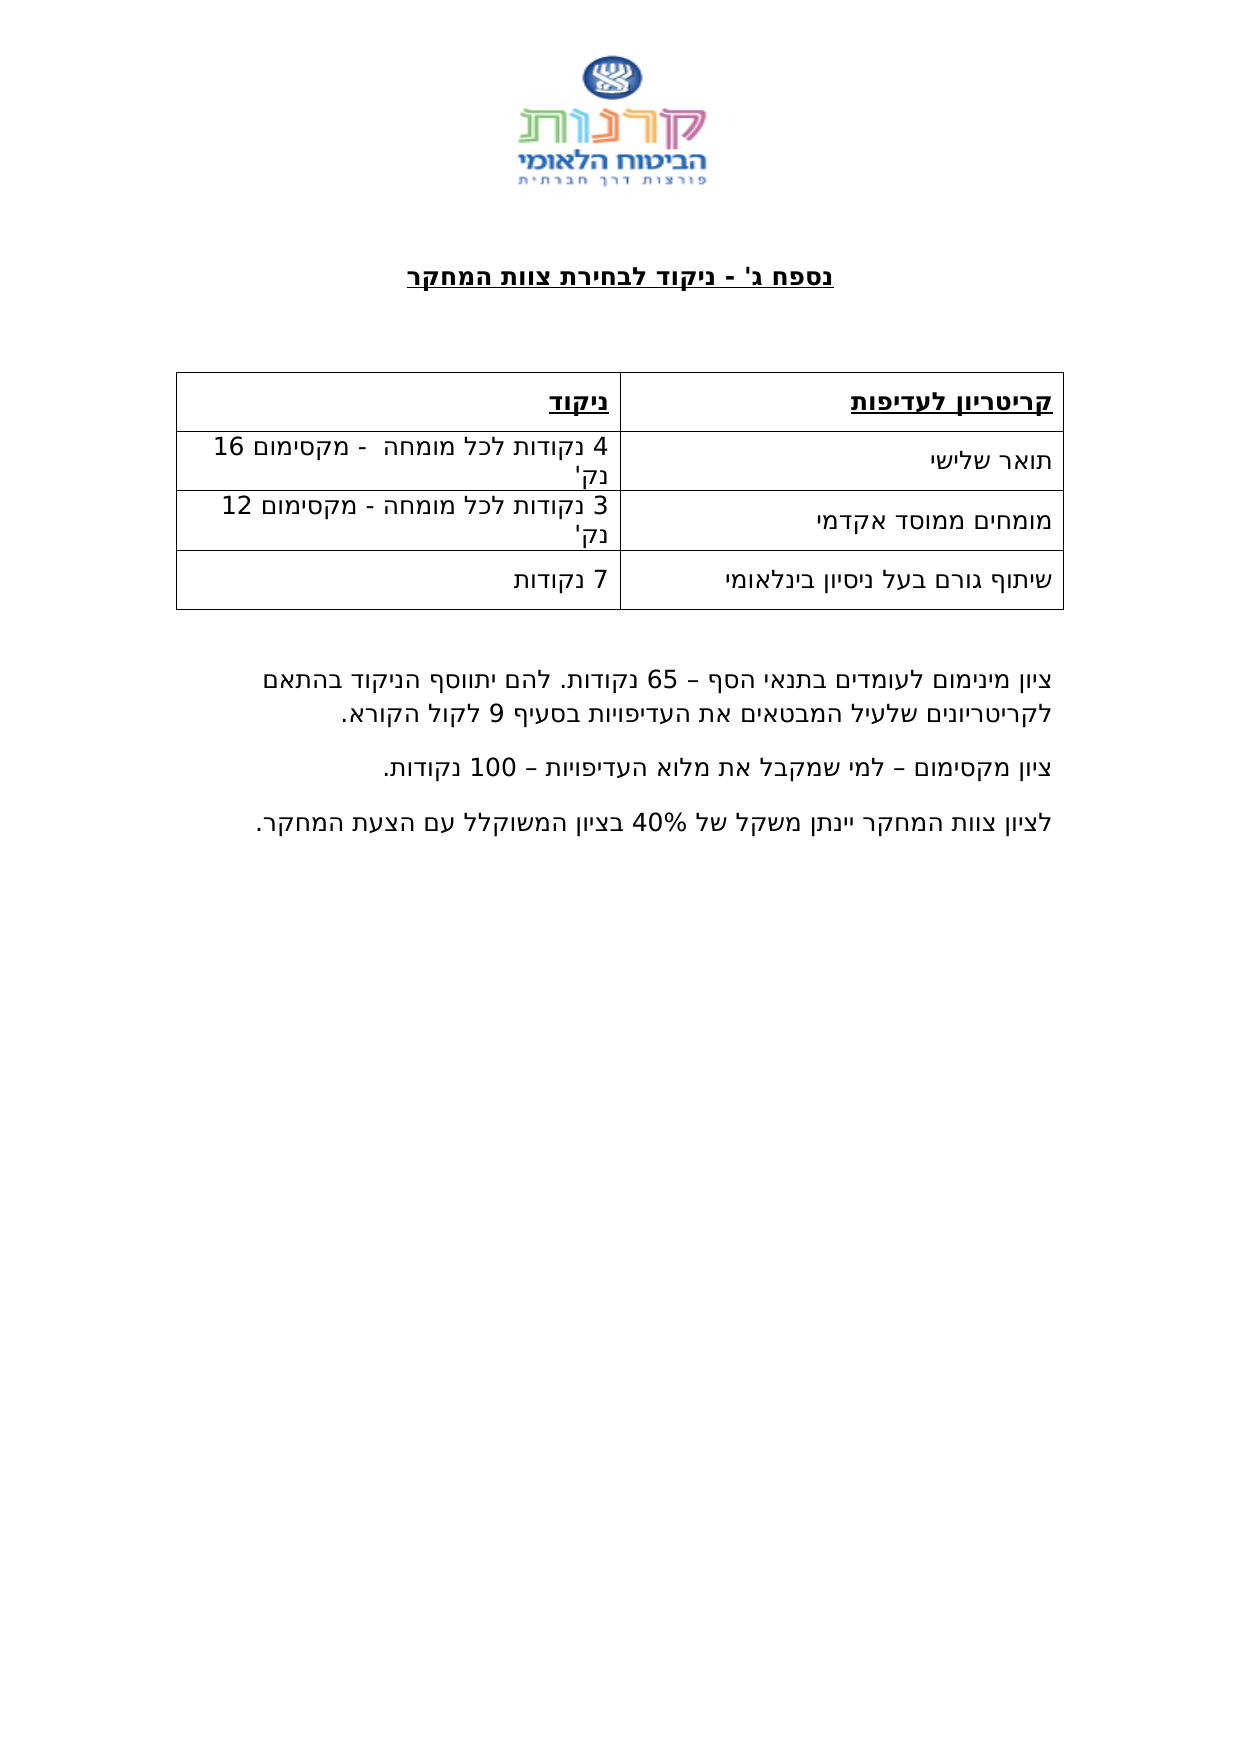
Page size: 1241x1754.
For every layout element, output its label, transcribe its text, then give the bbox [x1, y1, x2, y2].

table_cell 4 נקודות לכל מומחה - מקסימום 16 נק' [177, 432, 620, 490]
table_header ניקוד [177, 373, 620, 431]
text ציון מינימום לעומדים בתנאי הסף – 65 נקודות. להם יתווסף הניקוד בהתאם לקריטריונים שלעיל המבטאים את העדיפויות בסעיף 9 לקול הקורא. [187, 666, 1053, 728]
table_cell שיתוף גורם בעל ניסיון בינלאומי [621, 551, 1063, 609]
text לציון צוות המחקר יינתן משקל של 40% בציון המשוקלל עם הצעת המחקר. [187, 808, 1053, 837]
table_cell מומחים ממוסד אקדמי [621, 491, 1063, 550]
picture [507, 48, 724, 191]
text נספח ג' - ניקוד לבחירת צוות המחקר [187, 262, 1053, 291]
table_cell תואר שלישי [621, 432, 1063, 490]
table_header קריטריון לעדיפות [621, 373, 1063, 431]
table_cell 7 נקודות [177, 551, 620, 609]
table_cell 3 נקודות לכל מומחה - מקסימום 12 נק' [177, 491, 620, 550]
text ציון מקסימום – למי שמקבל את מלוא העדיפויות – 100 נקודות. [187, 753, 1053, 783]
